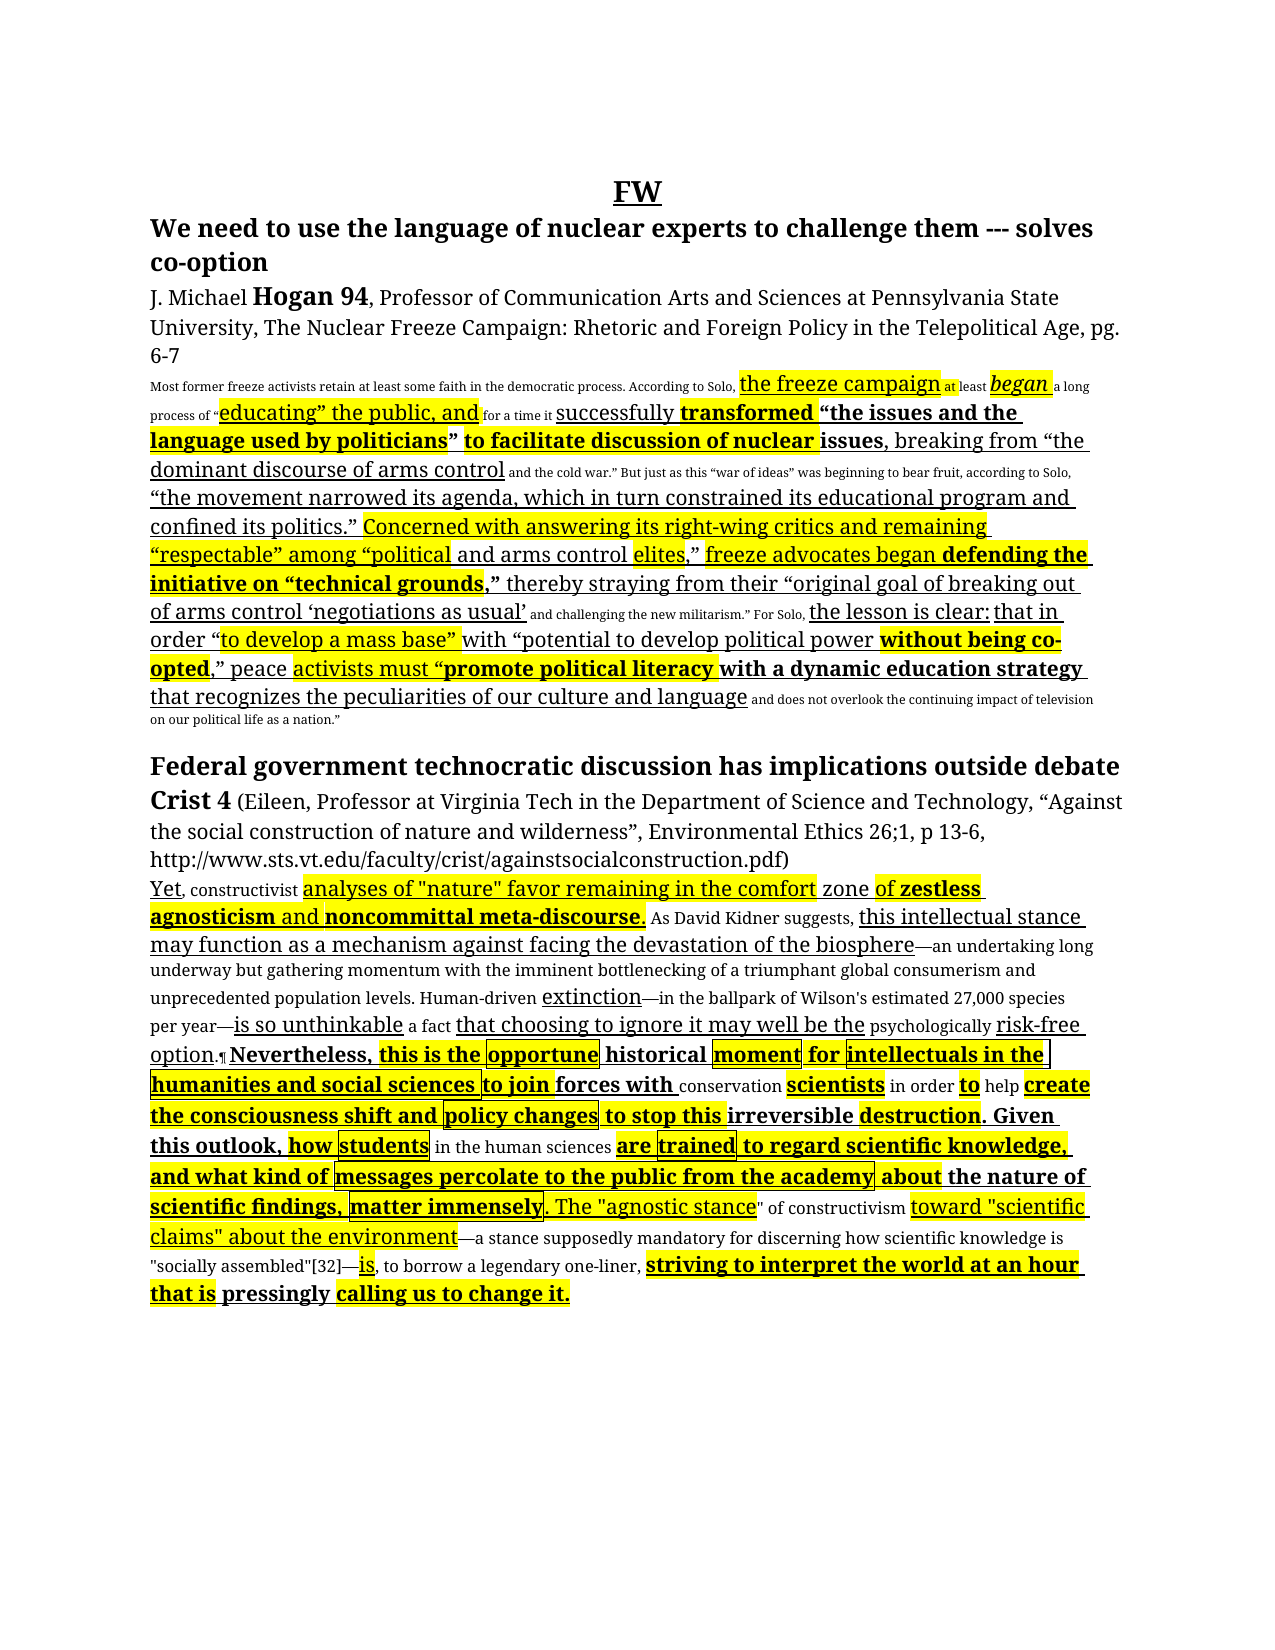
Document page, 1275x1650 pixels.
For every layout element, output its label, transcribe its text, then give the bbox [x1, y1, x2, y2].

text We need to use the language of nuclear experts to challenge them --- solves co-option [150, 211, 1125, 279]
text J. Michael Hogan 94, Professor of Communication Arts and Sciences at Pennsylvania State University, The Nuclear Freeze Campaign: Rhetoric and Foreign Policy in the Telepolitical Age, pg. 6-7 [150, 279, 1125, 369]
text Yet, constructivist analyses of "nature" favor remaining in the comfort zone of zestless agnosticism and noncommittal meta-discourse. As David Kidner suggests, this intellectual stance may function as a mechanism against facing the devastation of the biosphere—an undertaking long underway but gathering momentum with the imminent bottlenecking of a triumphant global consumerism and unprecedented population levels. Human-driven extinction—in the ballpark of Wilson's estimated 27,000 species per year—is so unthinkable a fact that choosing to ignore it may well be the psychologically risk-free option.¶ Nevertheless, this is the opportune historical moment for intellectuals in the humanities and social sciences to join forces with conservation scientists in order to help create the consciousness shift and policy changes to stop this irreversible destruction. Given this outlook, how students in the human sciences are trained to regard scientific knowledge, and what kind of messages percolate to the public from the academy about the nature of scientific findings, matter immensely. The "agnostic stance" of constructivism toward "scientific claims" about the environment—a stance supposedly mandatory for discerning how scientific knowledge is "socially assembled"[32]—is, to borrow a legendary one-liner, striving to interpret the world at an hour that is pressingly calling us to change it. [150, 874, 1095, 1307]
subtitle FW [150, 171, 1125, 211]
text Crist 4 (Eileen, Professor at Virginia Tech in the Department of Science and Technology, “Against the social construction of nature and wilderness”, Environmental Ethics 26;1, p 13-6, http://www.sts.vt.edu/faculty/crist/againstsocialconstruction.pdf) [150, 783, 1125, 874]
text Most former freeze activists retain at least some faith in the democratic process. According to Solo, the freeze campaign at least began a long process of “educating” the public, and for a time it successfully transformed “the issues and the language used by politicians” to facilitate discussion of nuclear issues, breaking from “the dominant discourse of arms control and the cold war.” But just as this “war of ideas” was beginning to bear fruit, according to Solo, “the movement narrowed its agenda, which in turn constrained its educational program and confined its politics.” Concerned with answering its right-wing critics and remaining “respectable” among “political and arms control elites,” freeze advocates began defending the initiative on “technical grounds,” thereby straying from their “original goal of breaking out of arms control ‘negotiations as usual’ and challenging the new militarism.” For Solo, the lesson is clear: that in order “to develop a mass base” with “potential to develop political power without being co-opted,” peace activists must “promote political literacy with a dynamic education strategy that recognizes the peculiarities of our culture and language and does not overlook the continuing impact of television on our political life as a nation.” [150, 369, 1095, 728]
subtitle Federal government technocratic discussion has implications outside debate [150, 749, 1125, 783]
